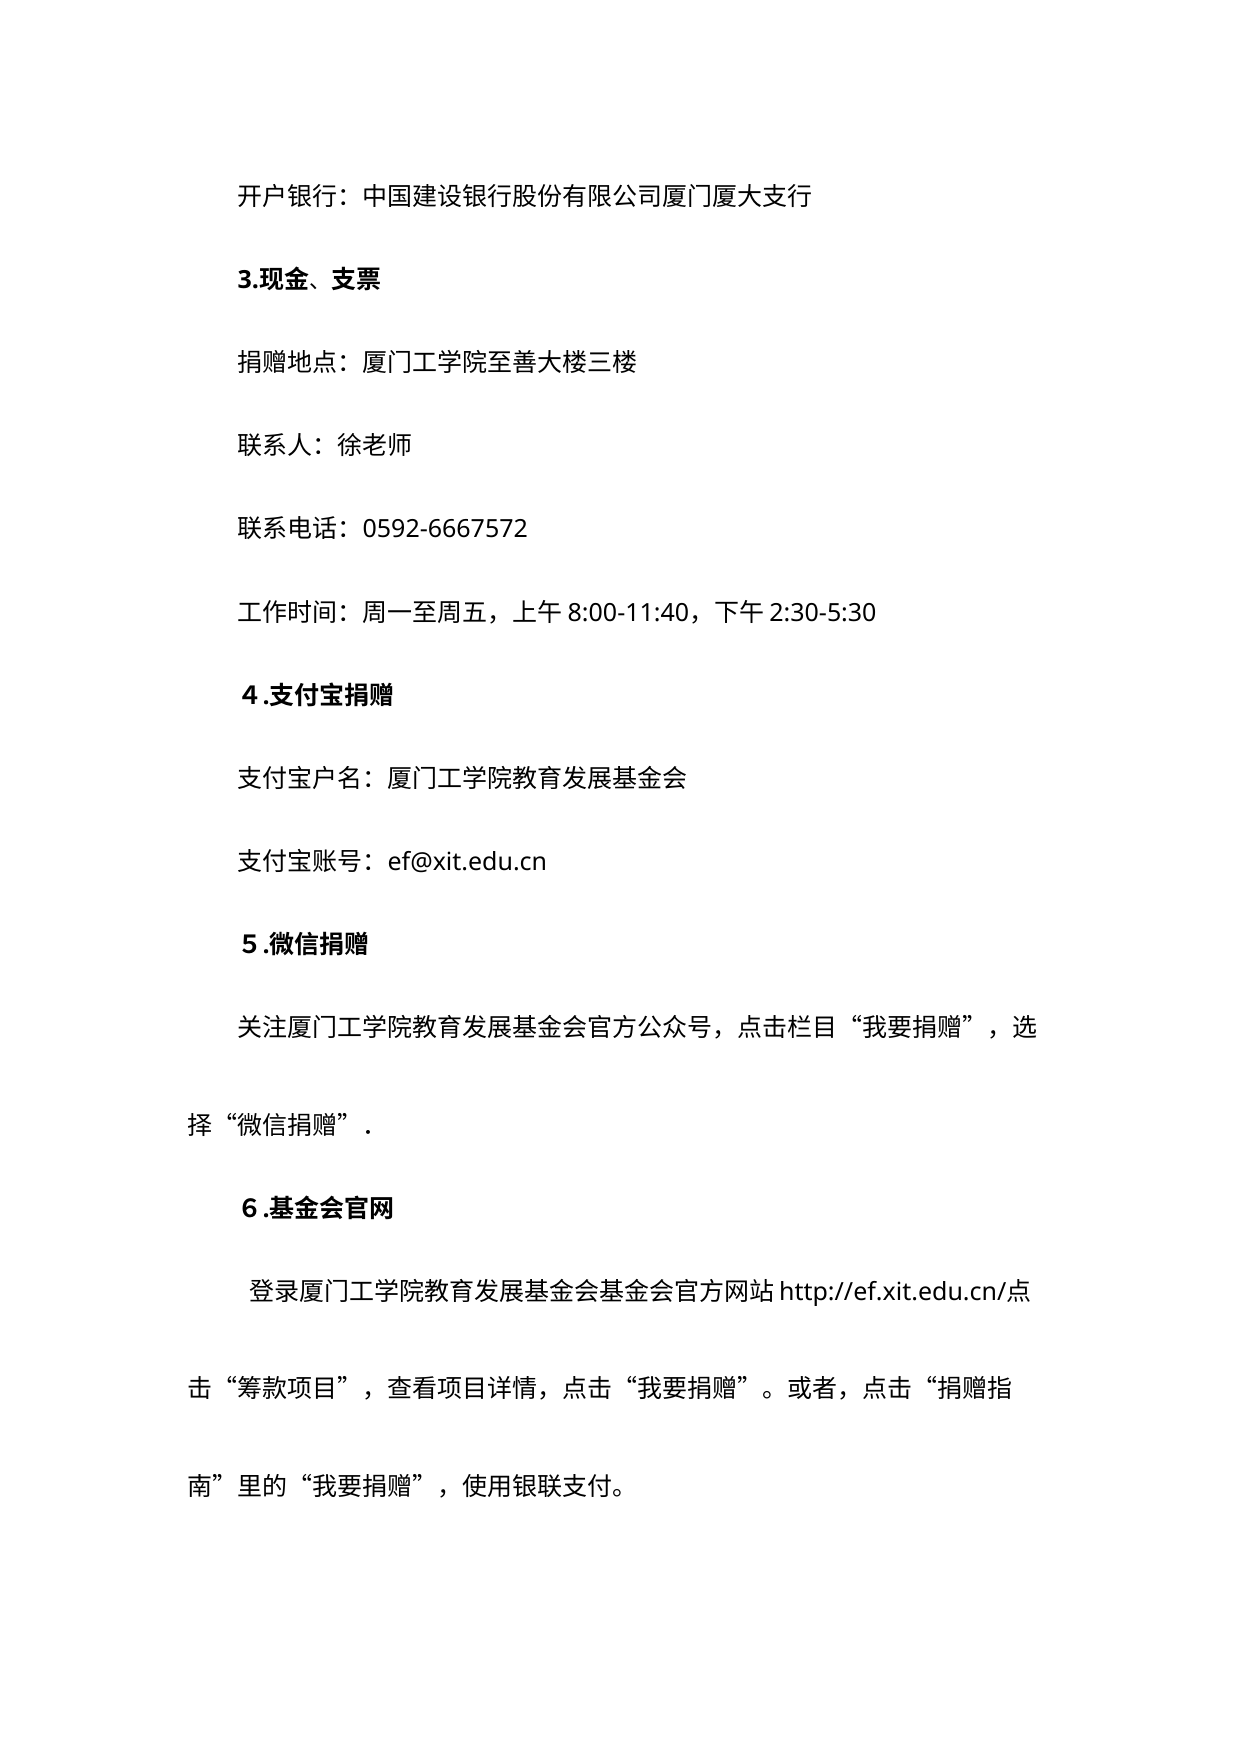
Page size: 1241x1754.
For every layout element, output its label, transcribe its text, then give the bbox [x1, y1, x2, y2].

text 工作时间：周一至周五，上午8:00-11:40，下午2:30-5:30 [187, 578, 1053, 643]
text 开户银行：中国建设银行股份有限公司厦门厦大支行 [187, 162, 1053, 227]
text ４.支付宝捐赠 [187, 661, 1053, 726]
text 联系人：徐老师 [187, 411, 1053, 476]
text 关注厦门工学院教育发展基金会官方公众号，点击栏目“我要捐赠”，选择“微信捐赠”． [187, 993, 1053, 1156]
text ６.基金会官网 [187, 1174, 1053, 1239]
text 联系电话：0592-6667572 [187, 494, 1053, 559]
text 捐赠地点：厦门工学院至善大楼三楼 [187, 328, 1053, 393]
text 登录厦门工学院教育发展基金会基金会官方网站http://ef.xit.edu.cn/点击“筹款项目”，查看项目详情，点击“我要捐赠”。或者，点击“捐赠指南”里的“我要捐赠”，使用银联支付。 [187, 1257, 1053, 1517]
text 3.现金、支票 [187, 245, 1053, 310]
text 支付宝户名：厦门工学院教育发展基金会 [187, 744, 1053, 809]
text 支付宝账号：ef@xit.edu.cn [187, 827, 1053, 892]
text ５.微信捐赠 [187, 910, 1053, 975]
